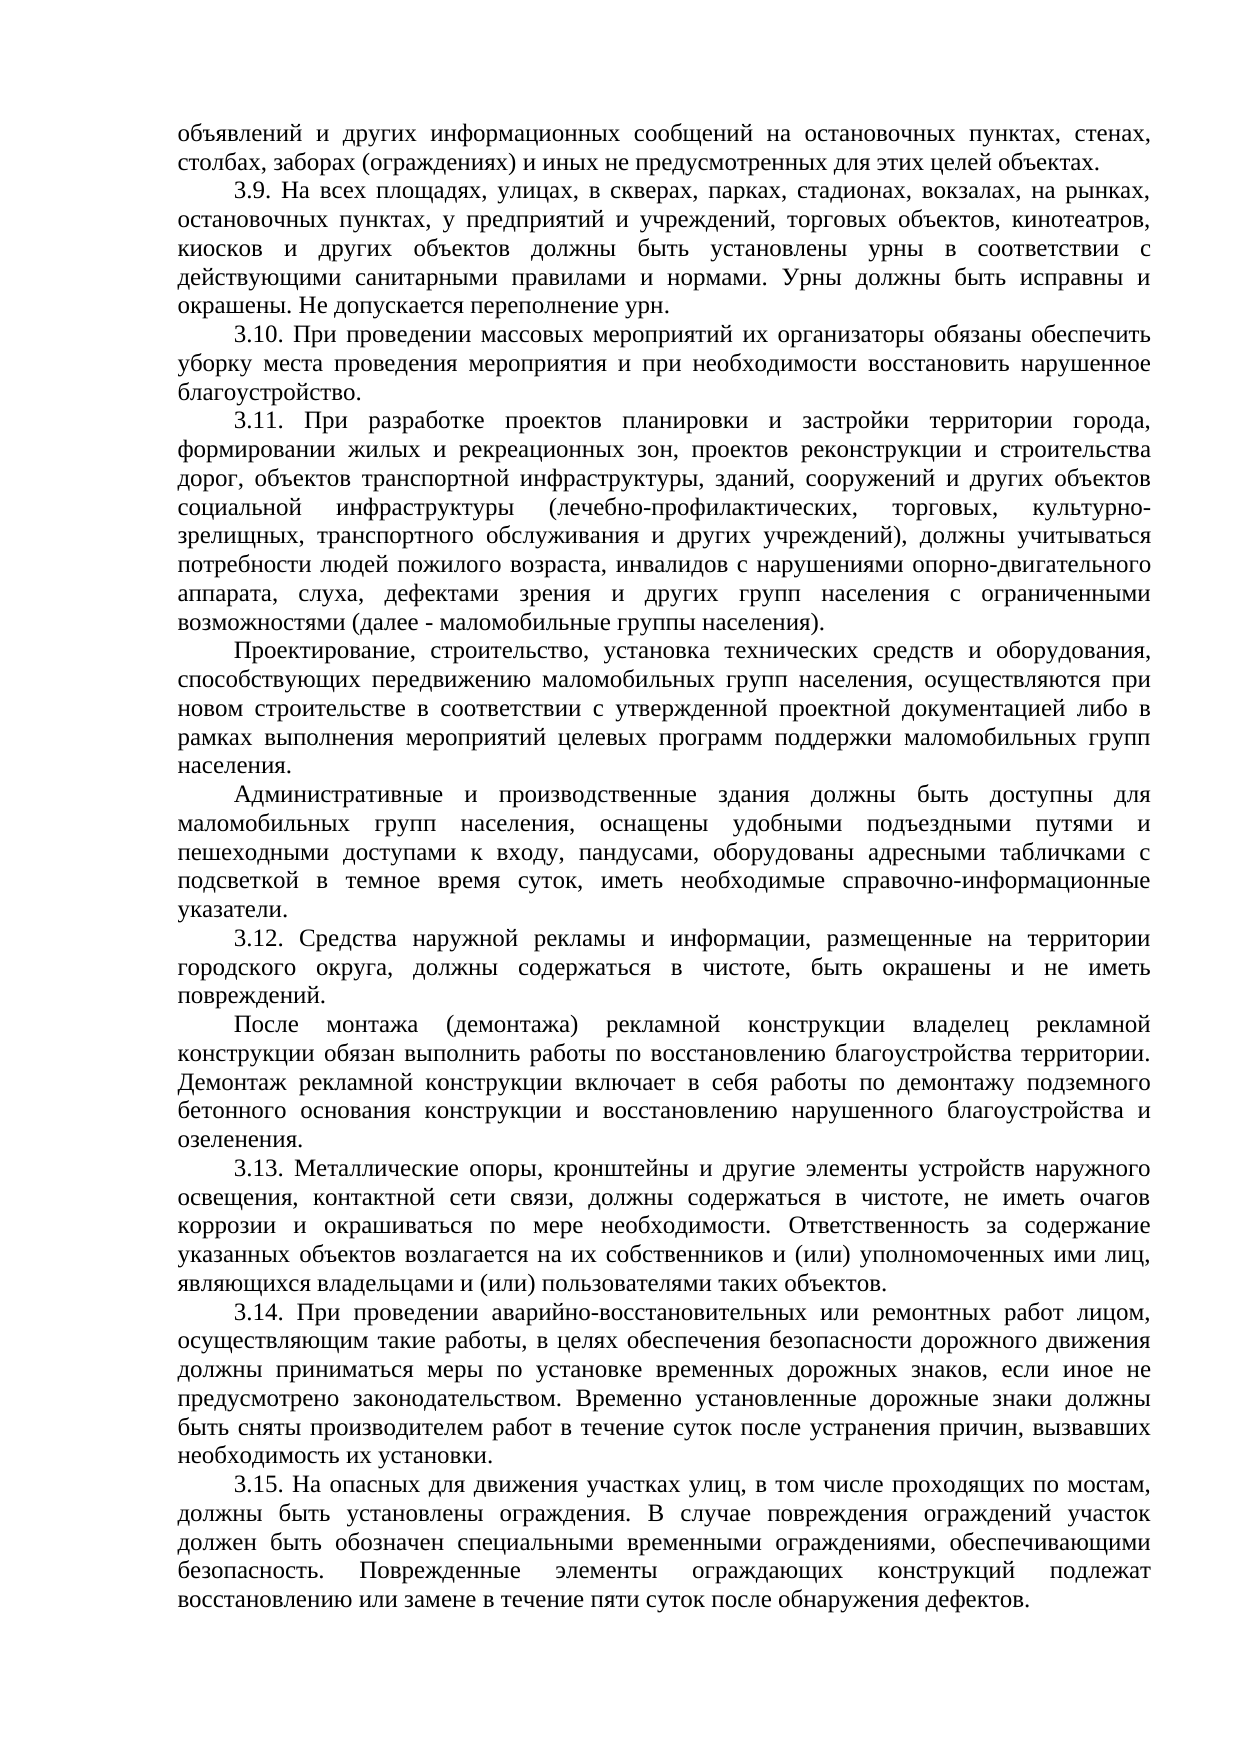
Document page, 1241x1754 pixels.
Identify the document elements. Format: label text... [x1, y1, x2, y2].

text 3.12. Средства наружной рекламы и информации, размещенные на территории городского округа, должны содержаться в чистоте, быть окрашены и не иметь повреждений. [177, 923, 1152, 1009]
text Проектирование, строительство, установка технических средств и оборудования, способствующих передвижению маломобильных групп населения, осуществляются при новом строительстве в соответствии с утвержденной проектной документацией либо в рамках выполнения мероприятий целевых программ поддержки маломобильных групп населения. [177, 636, 1152, 779]
text После монтажа (демонтажа) рекламной конструкции владелец рекламной конструкции обязан выполнить работы по восстановлению благоустройства территории. Демонтаж рекламной конструкции включает в себя работы по демонтажу подземного бетонного основания конструкции и восстановлению нарушенного благоустройства и озеленения. [177, 1009, 1152, 1153]
text 3.11. При разработке проектов планировки и застройки территории города, формировании жилых и рекреационных зон, проектов реконструкции и строительства дорог, объектов транспортной инфраструктуры, зданий, сооружений и других объектов социальной инфраструктуры (лечебно-профилактических, торговых, культурно-зрелищных, транспортного обслуживания и других учреждений), должны учитываться потребности людей пожилого возраста, инвалидов с нарушениями опорно-двигательного аппарата, слуха, дефектами зрения и других групп населения с ограниченными возможностями (далее - маломобильные группы населения). [177, 406, 1152, 636]
text 3.10. При проведении массовых мероприятий их организаторы обязаны обеспечить уборку места проведения мероприятия и при необходимости восстановить нарушенное благоустройство. [177, 319, 1152, 406]
text 3.14. При проведении аварийно-восстановительных или ремонтных работ лицом, осуществляющим такие работы, в целях обеспечения безопасности дорожного движения должны приниматься меры по установке временных дорожных знаков, если иное не предусмотрено законодательством. Временно установленные дорожные знаки должны быть сняты производителем работ в течение суток после устранения причин, вызвавших необходимость их установки. [177, 1297, 1152, 1469]
text 3.13. Металлические опоры, кронштейны и другие элементы устройств наружного освещения, контактной сети связи, должны содержаться в чистоте, не иметь очагов коррозии и окрашиваться по мере необходимости. Ответственность за содержание указанных объектов возлагается на их собственников и (или) уполномоченных ими лиц, являющихся владельцами и (или) пользователями таких объектов. [177, 1153, 1152, 1297]
text 3.15. На опасных для движения участках улиц, в том числе проходящих по мостам, должны быть установлены ограждения. В случае повреждения ограждений участок должен быть обозначен специальными временными ограждениями, обеспечивающими безопасность. Поврежденные элементы ограждающих конструкций подлежат восстановлению или замене в течение пяти суток после обнаружения дефектов. [177, 1469, 1152, 1613]
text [177, 118, 1152, 176]
text Административные и производственные здания должны быть доступны для маломобильных групп населения, оснащены удобными подъездными путями и пешеходными доступами к входу, пандусами, оборудованы адресными табличками с подсветкой в темное время суток, иметь необходимые справочно-информационные указатели. [177, 779, 1152, 923]
text 3.9. На всех площадях, улицах, в скверах, парках, стадионах, вокзалах, на рынках, остановочных пунктах, у предприятий и учреждений, торговых объектов, кинотеатров, киосков и других объектов должны быть установлены урны в соответствии с действующими санитарными правилами и нормами. Урны должны быть исправны и окрашены. Не допускается переполнение урн. [177, 176, 1152, 319]
